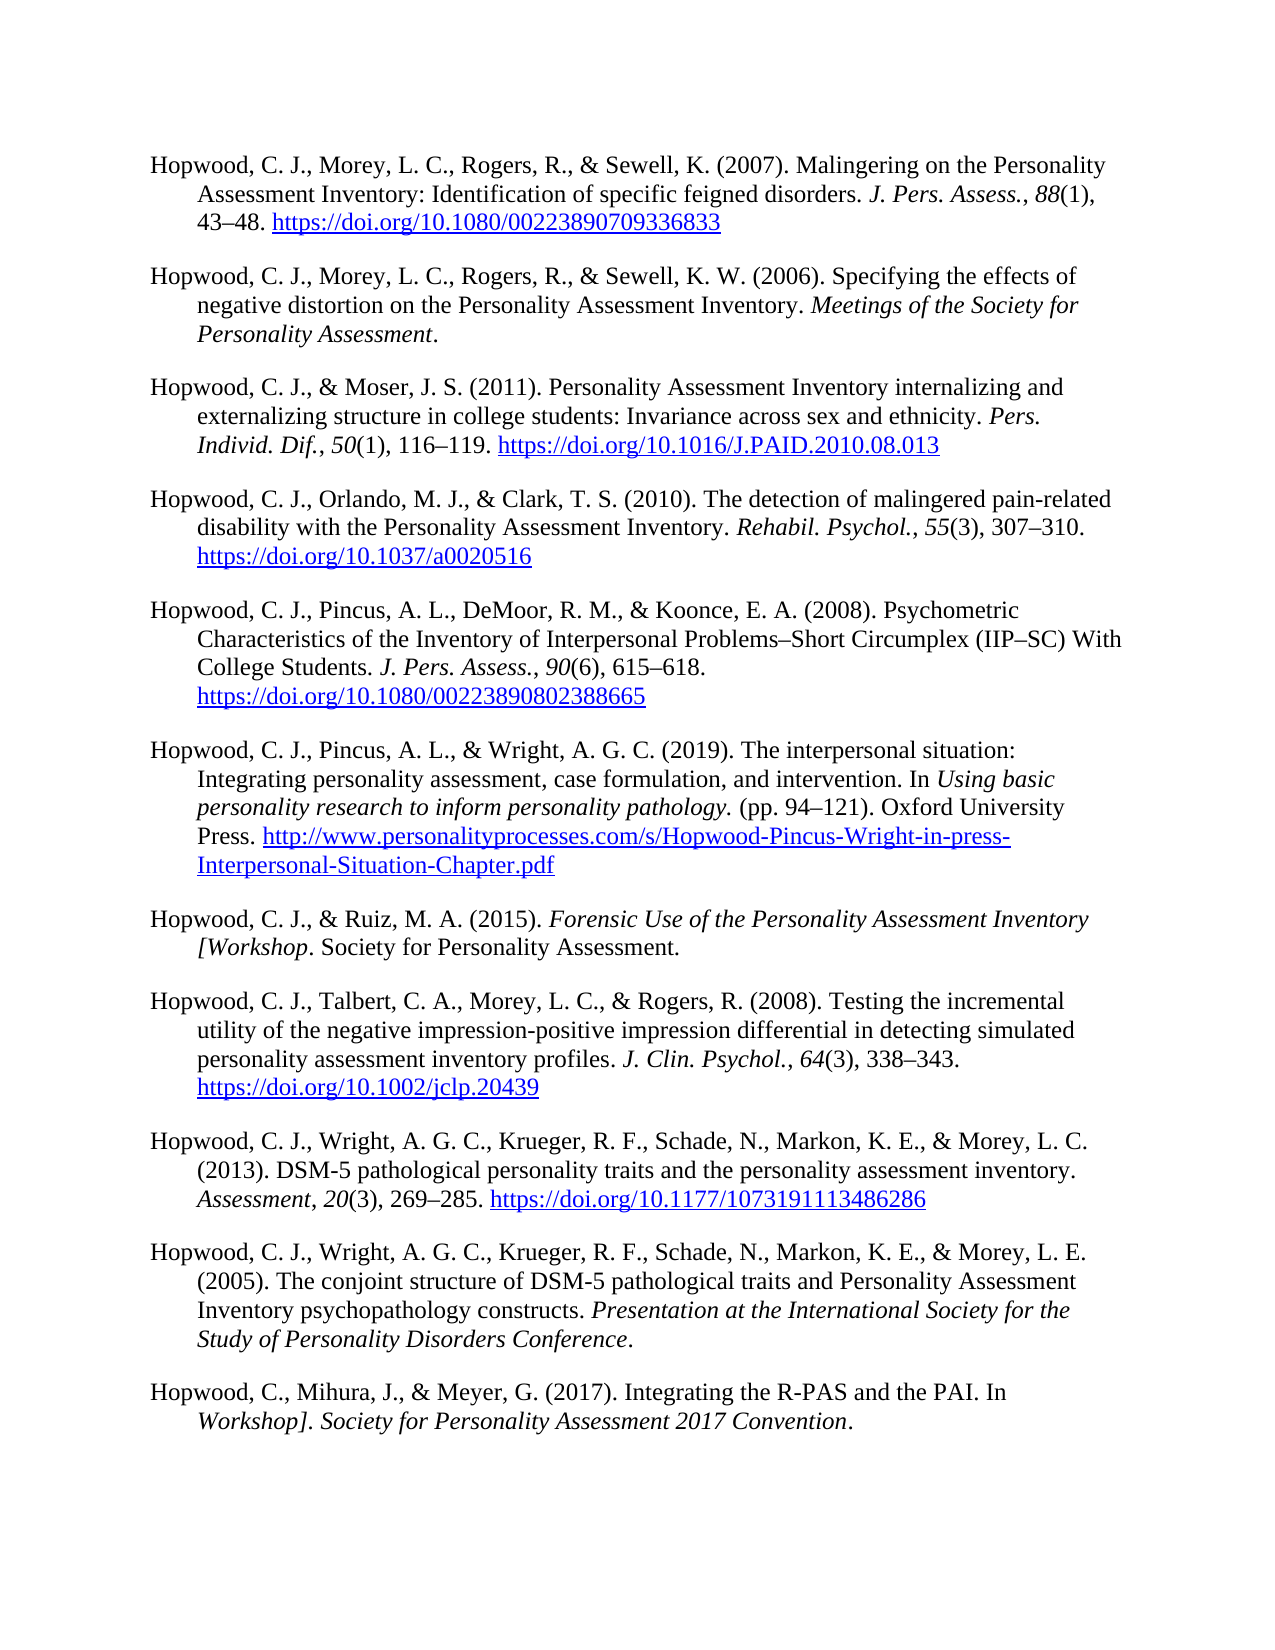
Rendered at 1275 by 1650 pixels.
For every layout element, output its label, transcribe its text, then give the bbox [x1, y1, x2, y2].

text Hopwood, C. J., Wright, A. G. C., Krueger, R. F., Schade, N., Markon, K. E., & Morey, L. E. (2005). The conjoint structure of DSM-5 pathological traits and Personality Assessment Inventory psychopathology constructs. Presentation at the International Society for the Study of Personality Disorders Conference. [150, 1237, 1125, 1352]
text Hopwood, C., Mihura, J., & Meyer, G. (2017). Integrating the R-PAS and the PAI. In Workshop]. Society for Personality Assessment 2017 Convention. [150, 1377, 1125, 1435]
text Hopwood, C. J., Pincus, A. L., DeMoor, R. M., & Koonce, E. A. (2008). Psychometric Characteristics of the Inventory of Interpersonal Problems–Short Circumplex (IIP–SC) With College Students. J. Pers. Assess., 90(6), 615–618. https://doi.org/10.1080/00223890802388665 [150, 595, 1125, 710]
text Hopwood, C. J., Morey, L. C., Rogers, R., & Sewell, K. W. (2006). Specifying the effects of negative distortion on the Personality Assessment Inventory. Meetings of the Society for Personality Assessment. [150, 261, 1125, 347]
text Hopwood, C. J., Morey, L. C., Rogers, R., & Sewell, K. (2007). Malingering on the Personality Assessment Inventory: Identification of specific feigned disorders. J. Pers. Assess., 88(1), 43–48. https://doi.org/10.1080/00223890709336833 [150, 150, 1125, 236]
text Hopwood, C. J., Talbert, C. A., Morey, L. C., & Rogers, R. (2008). Testing the incremental utility of the negative impression-positive impression differential in detecting simulated personality assessment inventory profiles. J. Clin. Psychol., 64(3), 338–343. https://doi.org/10.1002/jclp.20439 [150, 986, 1125, 1101]
text Hopwood, C. J., & Moser, J. S. (2011). Personality Assessment Inventory internalizing and externalizing structure in college students: Invariance across sex and ethnicity. Pers. Individ. Dif., 50(1), 116–119. https://doi.org/10.1016/J.PAID.2010.08.013 [150, 372, 1125, 459]
text Hopwood, C. J., Wright, A. G. C., Krueger, R. F., Schade, N., Markon, K. E., & Morey, L. C. (2013). DSM-5 pathological personality traits and the personality assessment inventory. Assessment, 20(3), 269–285. https://doi.org/10.1177/1073191113486286 [150, 1126, 1125, 1212]
text Hopwood, C. J., Orlando, M. J., & Clark, T. S. (2010). The detection of malingered pain-related disability with the Personality Assessment Inventory. Rehabil. Psychol., 55(3), 307–310. https://doi.org/10.1037/a0020516 [150, 484, 1125, 570]
text Hopwood, C. J., & Ruiz, M. A. (2015). Forensic Use of the Personality Assessment Inventory [Workshop. Society for Personality Assessment. [150, 904, 1125, 961]
text Hopwood, C. J., Pincus, A. L., & Wright, A. G. C. (2019). The interpersonal situation: Integrating personality assessment, case formulation, and intervention. In Using basic personality research to inform personality pathology. (pp. 94–121). Oxford University Press. http://www.personalityprocesses.com/s/Hopwood-Pincus-Wright-in-press-Interpersonal-Situation-Chapter.pdf [150, 735, 1125, 879]
